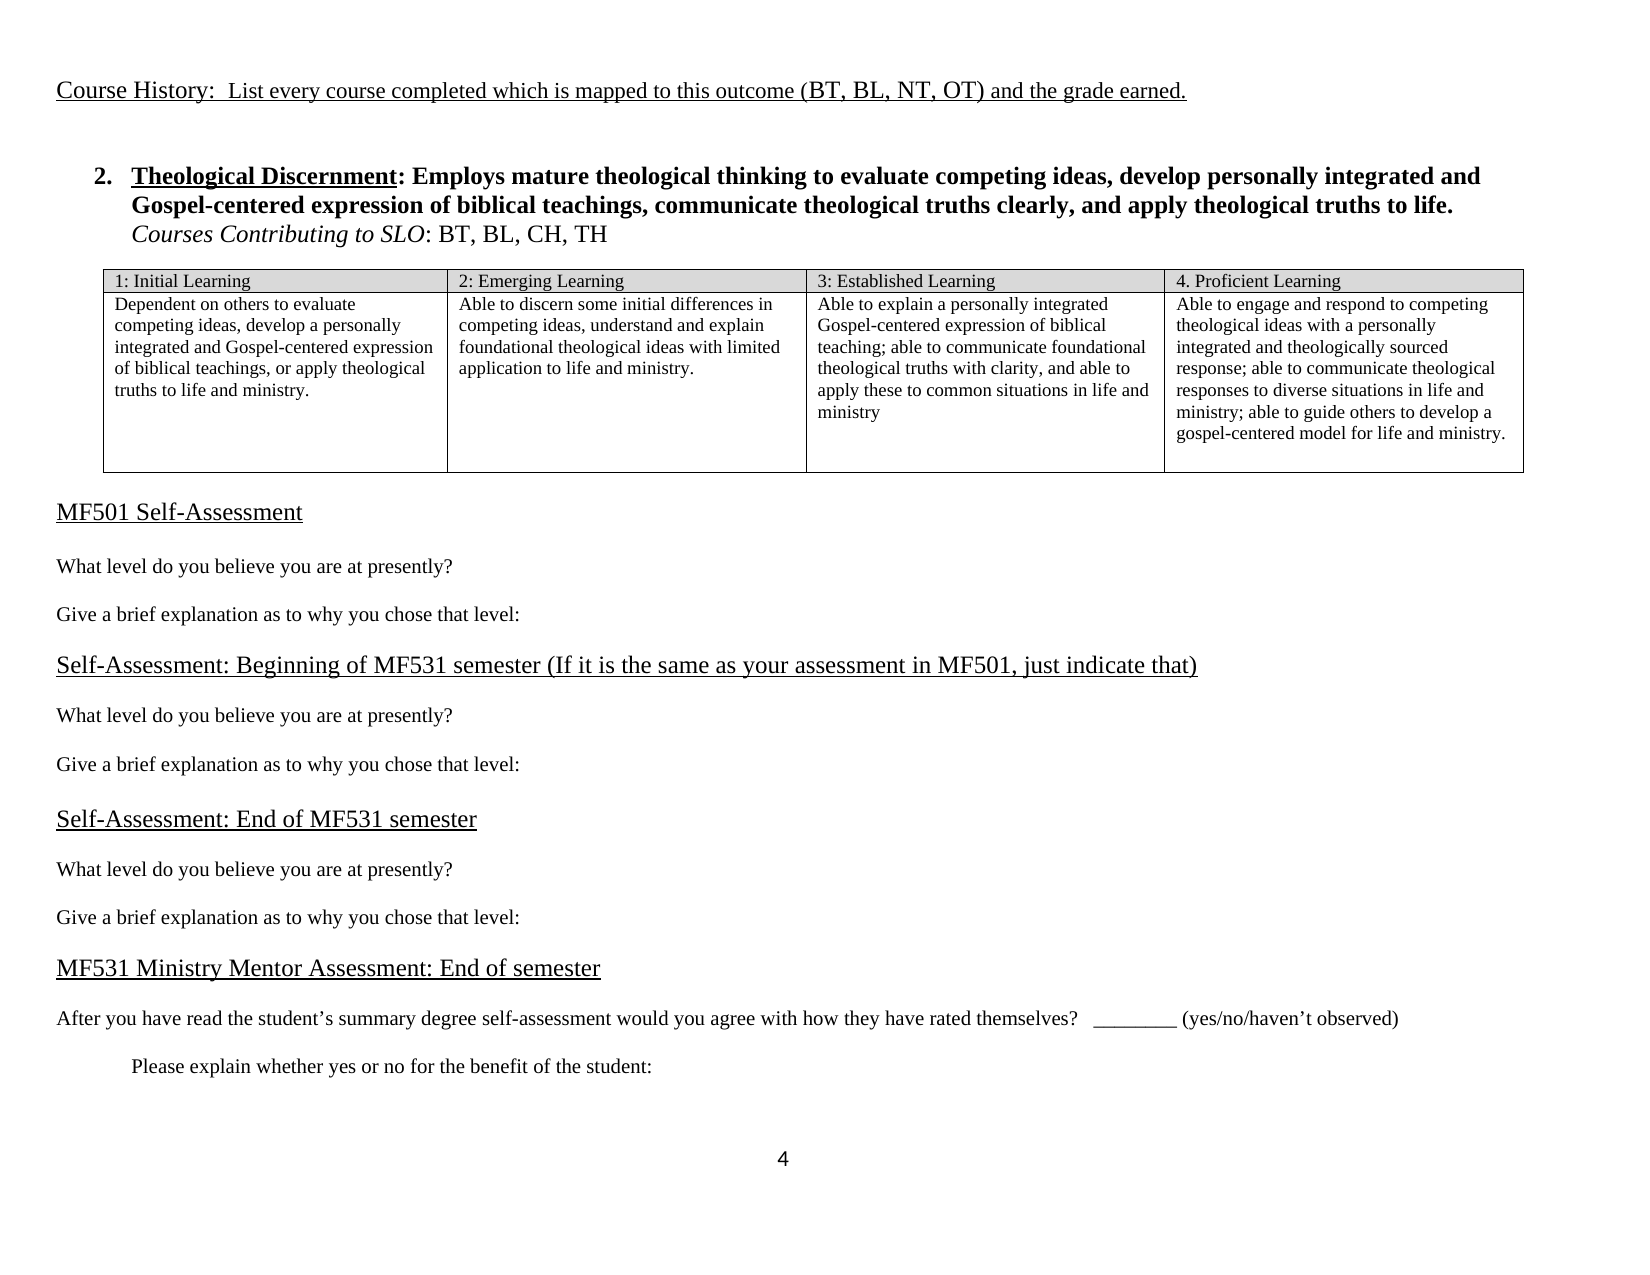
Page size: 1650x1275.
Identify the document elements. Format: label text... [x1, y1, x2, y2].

text Please explain whether yes or no for the benefit of the student: [56, 1054, 1509, 1078]
table_header 1: Initial Learning [104, 270, 447, 292]
text What level do you believe you are at presently? [56, 857, 1509, 881]
text Give a brief explanation as to why you chose that level: [56, 602, 1509, 626]
table_cell Able to explain a personally integrated Gospel-centered expression of biblical teaching; able to communicate foundational theological truths with clarity, and able to apply these to common situations in life and ministry [807, 293, 1164, 472]
text Give a brief explanation as to why you chose that level: [56, 905, 1509, 929]
table_header 4. Proficient Learning [1165, 270, 1523, 292]
text MF501 Self-Assessment [56, 497, 1509, 526]
table_cell Able to discern some initial differences in competing ideas, understand and explain foundational theological ideas with limited application to life and ministry. [448, 293, 806, 472]
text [56, 1006, 1509, 1030]
text MF531 Ministry Mentor Assessment: End of semester [56, 953, 1509, 982]
text Self-Assessment: End of MF531 semester [56, 804, 1509, 833]
table_header 2: Emerging Learning [448, 270, 806, 292]
text What level do you believe you are at presently? [56, 554, 1509, 578]
text Self-Assessment: Beginning of MF531 semester (If it is the same as your assessment in MF501, just indicate that) [56, 651, 1509, 679]
table_header 3: Established Learning [807, 270, 1164, 292]
text Course History: List every course completed which is mapped to this outcome (BT, BL, NT, OT) and the grade earned. [56, 75, 1509, 104]
table_cell Dependent on others to evaluate competing ideas, develop a personally integrated and Gospel-centered expression of biblical teachings, or apply theological truths to life and ministry. [104, 293, 447, 472]
list Theological Discernment: Employs mature theological thinking to evaluate competing ideas, develop personally integrated and Gospel-centered expression of biblical teachings, communicate theological truths clearly, and apply theological truths to life. [94, 161, 1509, 219]
text Courses Contributing to SLO: BT, BL, CH, TH [131, 219, 1509, 247]
text What level do you believe you are at presently? [56, 703, 1509, 727]
table_cell Able to engage and respond to competing theological ideas with a personally integrated and theologically sourced response; able to communicate theological responses to diverse situations in life and ministry; able to guide others to develop a gospel-centered model for life and ministry. [1165, 293, 1523, 472]
text Give a brief explanation as to why you chose that level: [56, 751, 1509, 776]
